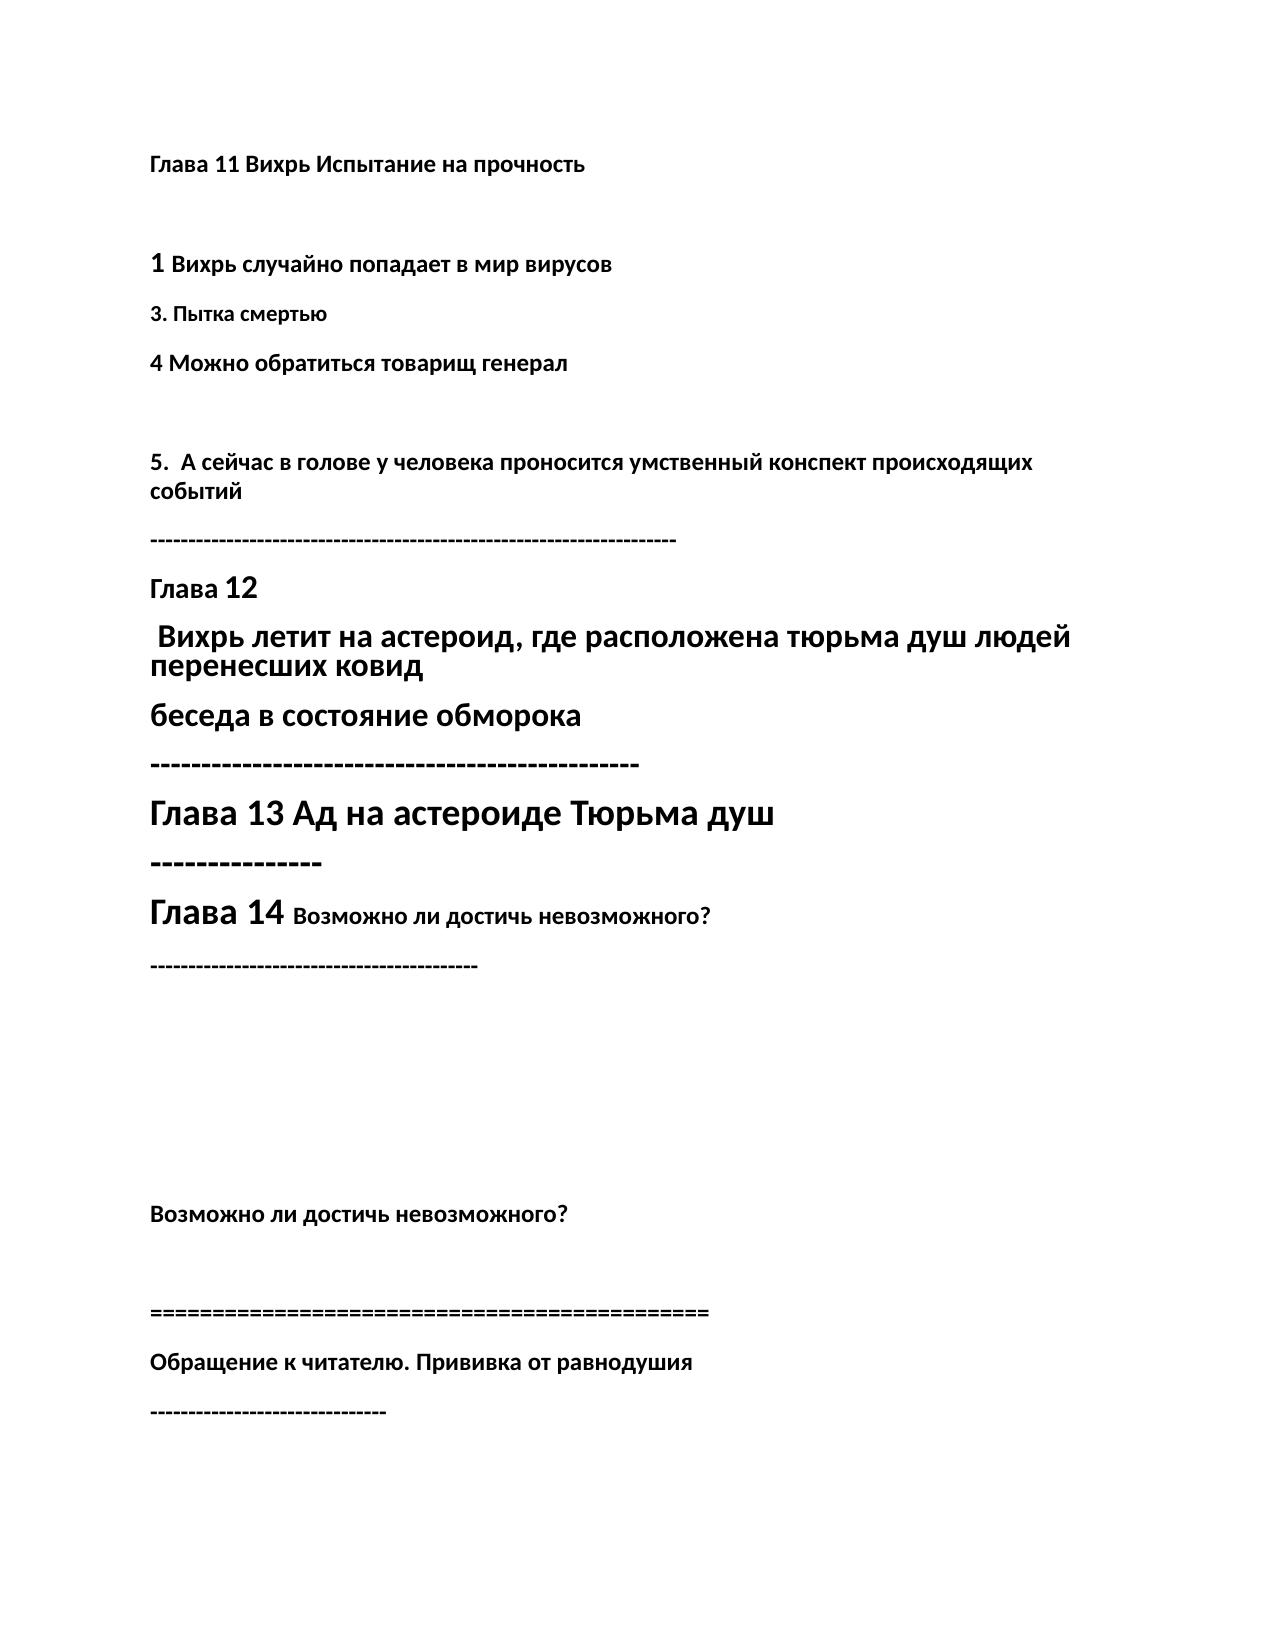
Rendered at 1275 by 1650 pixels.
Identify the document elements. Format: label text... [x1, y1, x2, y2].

text Глава 13 Ад на астероиде Тюрьма душ [307, 802, 1125, 831]
text Глава 13 Ад на астероиде Тюрьма душ [150, 802, 315, 831]
text 1 Вихрь случайно попадает в мир вирусов [150, 249, 1125, 278]
text Вихрь летит на астероид, где расположена тюрьма душ людей перенесших ковид [150, 625, 1125, 682]
text Глава 14 Возможно ли достичь невозможного? [150, 902, 1125, 930]
text 4 Можно обратиться товарищ генерал [150, 348, 1125, 377]
text Возможно ли достичь невозможного? [150, 1199, 1125, 1228]
text Обращение к читателю. Прививка от равнодушия [150, 1348, 1125, 1377]
text Глава 11 Вихрь Испытание на прочность [150, 150, 1125, 179]
text --------------------------------------------------------------------- [150, 526, 1125, 554]
text 3. Пытка смертью [150, 299, 1125, 327]
text ------------------------------- [150, 1397, 1125, 1426]
text ------------------------------------------------ [150, 753, 1125, 782]
text --------------- [150, 852, 1125, 881]
text ============================================= [150, 1298, 1125, 1327]
text ------------------------------------------- [150, 951, 1125, 980]
text 5. А сейчас в голове у человека проносится умственный конспект происходящих событий [150, 447, 1125, 505]
text Глава 12 [150, 575, 1125, 604]
text беседа в состояние обморока [150, 703, 1125, 732]
